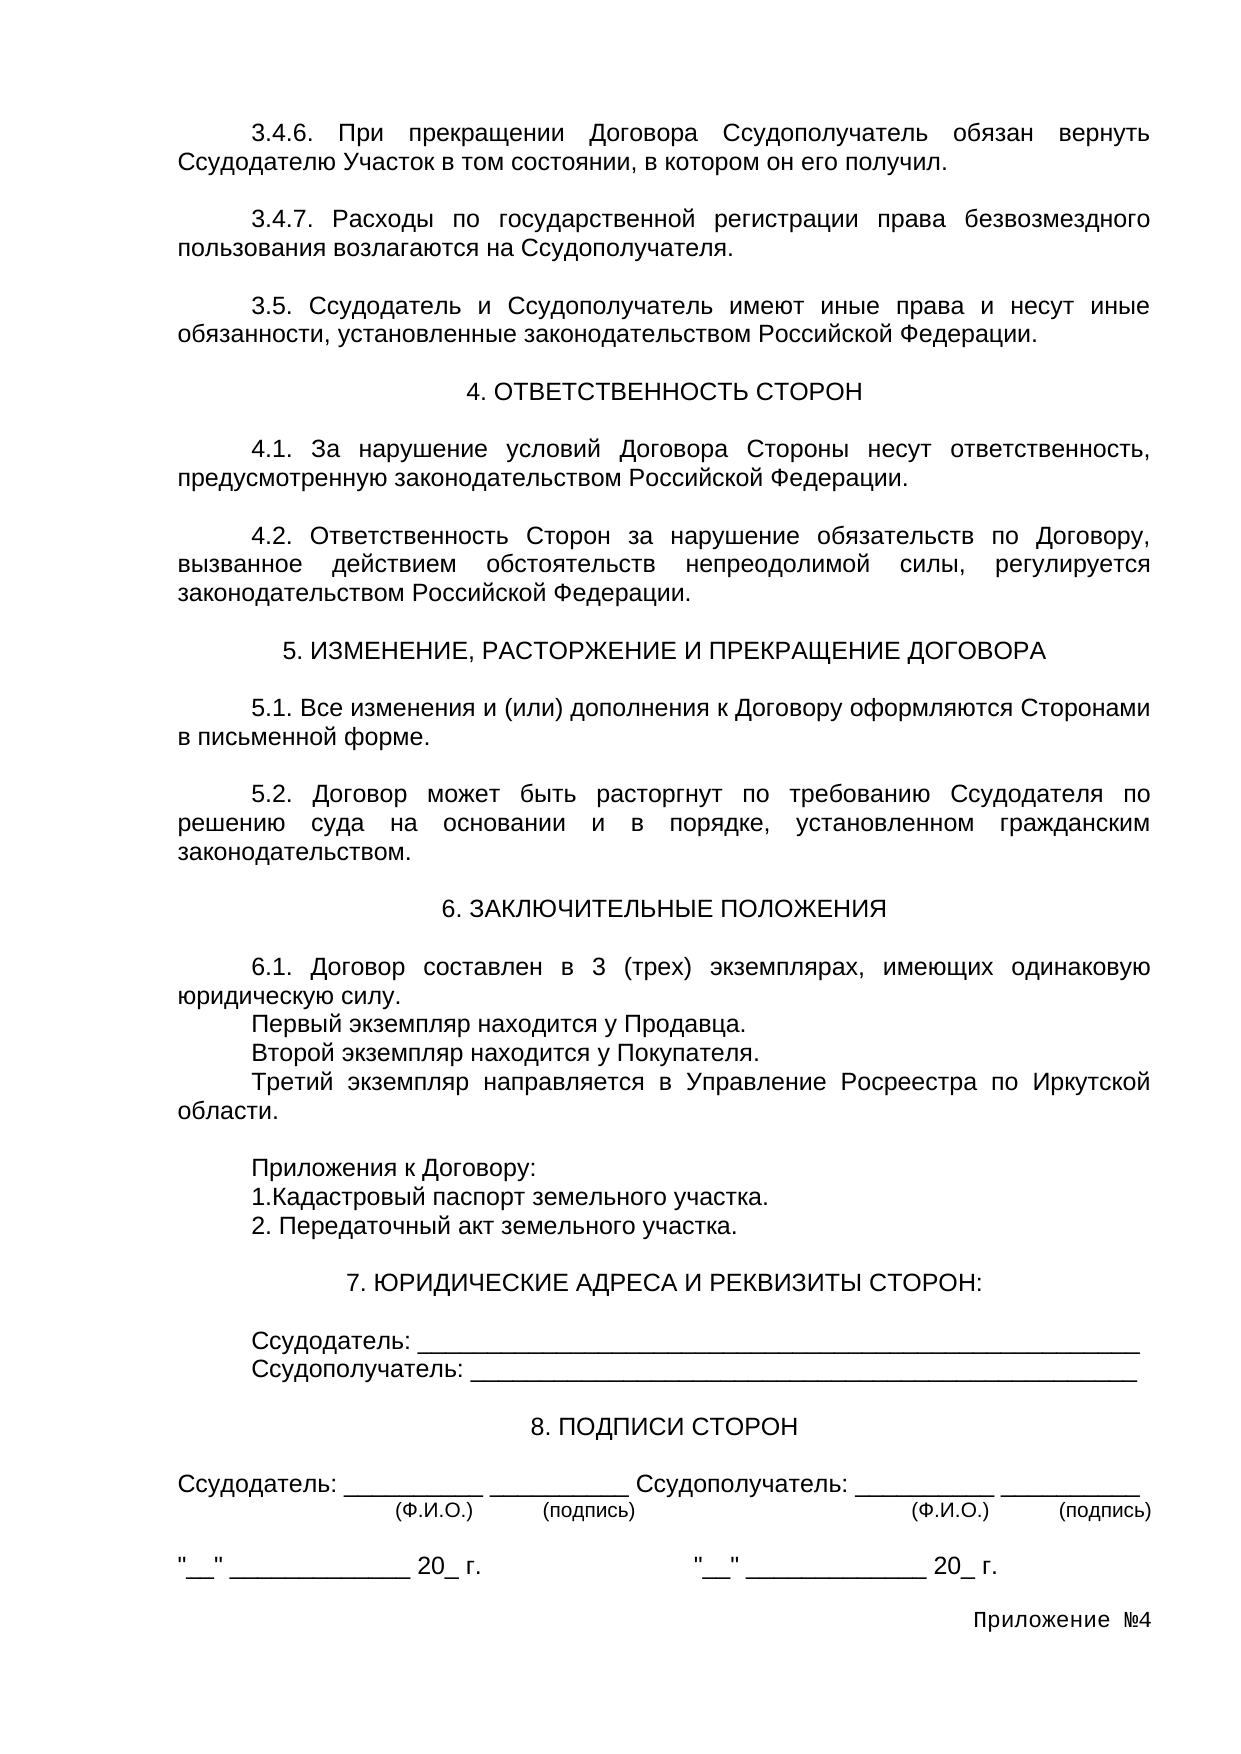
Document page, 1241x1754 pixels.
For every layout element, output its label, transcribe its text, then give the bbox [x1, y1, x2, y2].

text 4.2. Ответственность Сторон за нарушение обязательств по Договору, вызванное действием обстоятельств непреодолимой силы, регулируется законодательством Российской Федерации. [177, 521, 1152, 607]
text 5. ИЗМЕНЕНИЕ, РАСТОРЖЕНИЕ И ПРЕКРАЩЕНИЕ ДОГОВОРА [177, 636, 1152, 664]
text 4. ОТВЕТСТВЕННОСТЬ СТОРОН [177, 377, 1152, 406]
text 8. ПОДПИСИ СТОРОН [177, 1412, 1152, 1441]
text 4.1. За нарушение условий Договора Стороны несут ответственность, предусмотренную законодательством Российской Федерации. [177, 434, 1152, 492]
text 5.2. Договор может быть расторгнут по требованию Ссудодателя по решению суда на основании и в порядке, установленном гражданским законодательством. [177, 779, 1152, 866]
text Приложение №4 [177, 1608, 1152, 1634]
text 3.5. Ссудодатель и Ссудополучатель имеют иные права и несут иные обязанности, установленные законодательством Российской Федерации. [177, 291, 1152, 348]
text Ссудодатель: ____________________________________________________ [177, 1326, 1152, 1354]
text 7. ЮРИДИЧЕСКИЕ АДРЕСА И РЕКВИЗИТЫ СТОРОН: [177, 1268, 1152, 1297]
text Ссудодатель: __________ __________ Ссудополучатель: __________ __________ [177, 1469, 1152, 1498]
text (Ф.И.О.) (подпись) (Ф.И.О.) (подпись) [177, 1498, 1152, 1522]
text 3.4.6. При прекращении Договора Ссудополучатель обязан вернуть Ссудодателю Участок в том состоянии, в котором он его получил. [177, 118, 1152, 176]
text 3.4.7. Расходы по государственной регистрации права безвозмездного пользования возлагаются на Ссудополучателя. [177, 204, 1152, 262]
text Ссудополучатель: ________________________________________________ [177, 1354, 1152, 1383]
text "__" _____________ 20_ г. "__" _____________ 20_ г. [177, 1551, 1152, 1579]
text 1.Кадастровый паспорт земельного участка. [177, 1182, 1152, 1211]
text 6.1. Договор составлен в 3 (трех) экземплярах, имеющих одинаковую юридическую силу. [177, 952, 1152, 1009]
text 5.1. Все изменения и (или) дополнения к Договору оформляются Сторонами в письменной форме. [177, 693, 1152, 751]
text Приложения к Договору: [177, 1153, 1152, 1182]
text Первый экземпляр находится у Продавца. [177, 1009, 1152, 1038]
text 6. ЗАКЛЮЧИТЕЛЬНЫЕ ПОЛОЖЕНИЯ [177, 894, 1152, 923]
text Третий экземпляр направляется в Управление Росреестра по Иркутской области. [177, 1067, 1152, 1124]
text Второй экземпляр находится у Покупателя. [177, 1038, 1152, 1067]
text 2. Передаточный акт земельного участка. [177, 1211, 1152, 1239]
